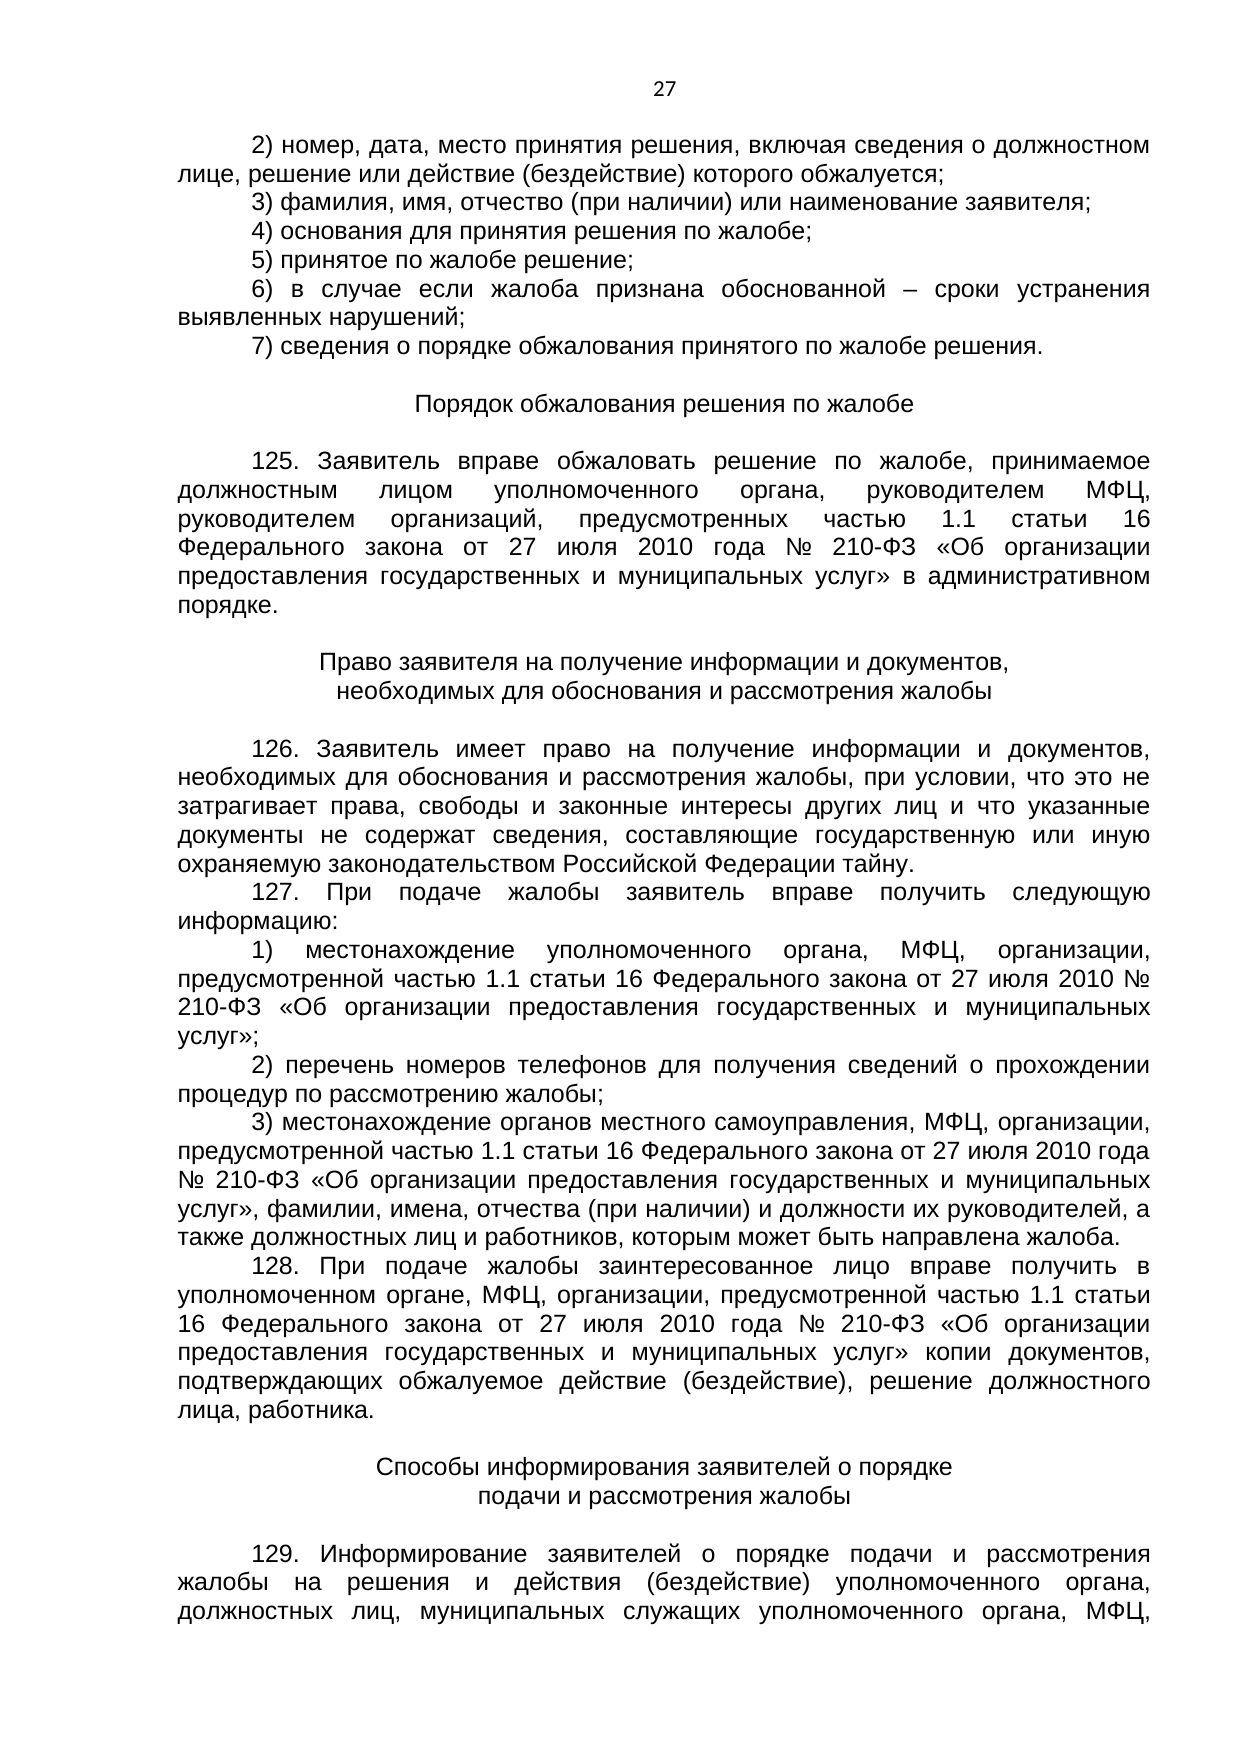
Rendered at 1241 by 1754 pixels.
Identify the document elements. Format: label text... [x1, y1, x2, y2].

text 128. При подаче жалобы заинтересованное лицо вправе получить в уполномоченном органе, МФЦ, организации, предусмотренной частью 1.1 статьи 16 Федерального закона от 27 июля 2010 года № 210-ФЗ «Об организации предоставления государственных и муниципальных услуг» копии документов, подтверждающих обжалуемое действие (бездействие), решение должностного лица, работника. [177, 1251, 1152, 1423]
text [177, 1538, 1152, 1625]
text 3) фамилия, имя, отчество (при наличии) или наименование заявителя; [177, 187, 1152, 216]
text 127. При подаче жалобы заявитель вправе получить следующую информацию: [177, 877, 1152, 935]
text 126. Заявитель имеет право на получение информации и документов, необходимых для обоснования и рассмотрения жалобы, при условии, что это не затрагивает права, свободы и законные интересы других лиц и что указанные документы не содержат сведения, составляющие государственную или иную охраняемую законодательством Российской Федерации тайну. [177, 733, 1152, 877]
text 5) принятое по жалобе решение; [177, 245, 1152, 273]
text необходимых для обоснования и рассмотрения жалобы [177, 676, 1152, 705]
text 6) в случае если жалоба признана обоснованной – сроки устранения выявленных нарушений; [177, 273, 1152, 331]
text 7) сведения о порядке обжалования принятого по жалобе решения. [177, 331, 1152, 360]
text Способы информирования заявителей о порядке [177, 1452, 1152, 1481]
text 125. Заявитель вправе обжаловать решение по жалобе, принимаемое должностным лицом уполномоченного органа, руководителем МФЦ, руководителем организаций, предусмотренных частью 1.1 статьи 16 Федерального закона от 27 июля 2010 года № 210-ФЗ «Об организации предоставления государственных и муниципальных услуг» в административном порядке. [177, 446, 1152, 618]
text 2) перечень номеров телефонов для получения сведений о прохождении процедур по рассмотрению жалобы; [177, 1050, 1152, 1107]
text Право заявителя на получение информации и документов, [177, 647, 1152, 676]
text подачи и рассмотрения жалобы [177, 1481, 1152, 1510]
text 1) местонахождение уполномоченного органа, МФЦ, организации, предусмотренной частью 1.1 статьи 16 Федерального закона от 27 июля 2010 № 210-ФЗ «Об организации предоставления государственных и муниципальных услуг»; [177, 935, 1152, 1050]
text Порядок обжалования решения по жалобе [177, 388, 1152, 417]
text 3) местонахождение органов местного самоуправления, МФЦ, организации, предусмотренной частью 1.1 статьи 16 Федерального закона от 27 июля 2010 года № 210-ФЗ «Об организации предоставления государственных и муниципальных услуг», фамилии, имена, отчества (при наличии) и должности их руководителей, а также должностных лиц и работников, которым может быть направлена жалоба. [177, 1107, 1152, 1251]
text 2) номер, дата, место принятия решения, включая сведения о должностном лице, решение или действие (бездействие) которого обжалуется; [177, 130, 1152, 187]
text 4) основания для принятия решения по жалобе; [177, 216, 1152, 245]
